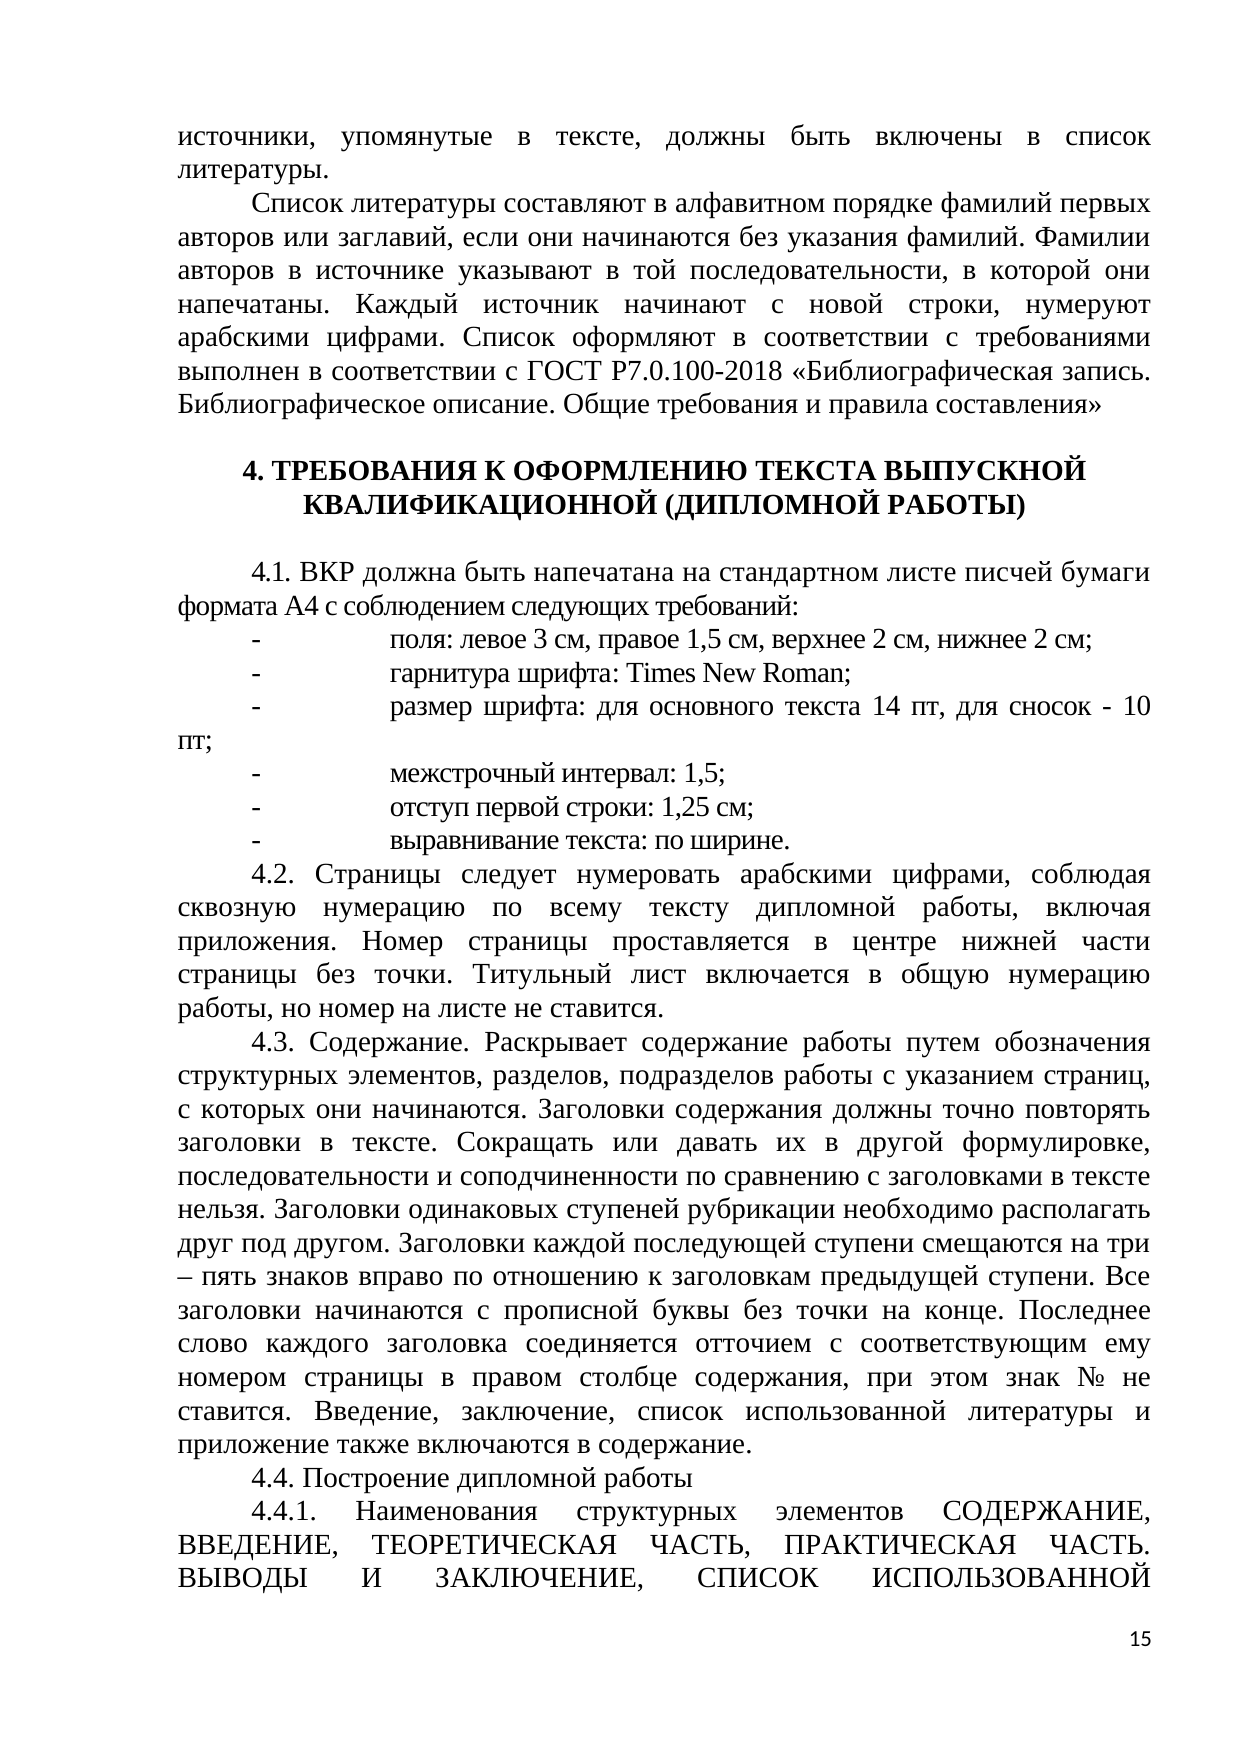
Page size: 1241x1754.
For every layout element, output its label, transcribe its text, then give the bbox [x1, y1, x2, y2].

list размер шрифта: для основного текста 14 пт, для сносок - 10 пт; [177, 688, 1152, 755]
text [177, 1493, 1152, 1594]
text Список литературы составляют в алфавитном порядке фамилий первых авторов или заглавий, если они начинаются без указания фамилий. Фамилии авторов в источнике указывают в той последовательности, в которой они напечатаны. Каждый источник начинают с новой строки, нумеруют арабскими цифрами. Список оформляют в соответствии с требованиями выполнен в соответствии с ГОСТ Р7.0.100-2018 «Библиографическая запись. Библиографическое описание. Общие требования и правила составления» [177, 185, 1152, 420]
text 4.4. Построение дипломной работы [177, 1460, 1152, 1493]
list отступ первой строки: 1,25 см; [177, 789, 1152, 822]
list выравнивание текста: по ширине. [177, 822, 1152, 856]
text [177, 118, 1152, 185]
text 4. ТРЕБОВАНИЯ К ОФОРМЛЕНИЮ ТЕКСТА ВЫПУСКНОЙ КВАЛИФИКАЦИОННОЙ (ДИПЛОМНОЙ РАБОТЫ) [177, 453, 1152, 521]
text 4.1. ВКР должна быть напечатана на стандартном листе писчей бумаги формата А4 с соблюдением следующих требований: [177, 554, 1152, 621]
list поля: левое 3 см, правое 1,5 см, верхнее 2 см, нижнее 2 см; [177, 621, 1152, 655]
list межстрочный интервал: 1,5; [177, 755, 1152, 789]
list гарнитура шрифта: Times New Roman; [177, 655, 1152, 688]
text 4.3. Содержание. Раскрывает содержание работы путем обозначения структурных элементов, разделов, подразделов работы с указанием страниц, с которых они начинаются. Заголовки содержания должны точно повторять заголовки в тексте. Сокращать или давать их в другой формулировке, последовательности и соподчиненности по сравнению с заголовками в тексте нельзя. Заголовки одинаковых ступеней рубрикации необходимо располагать друг под другом. Заголовки каждой последующей ступени смещаются на три – пять знаков вправо по отношению к заголовкам предыдущей ступени. Все заголовки начинаются с прописной буквы без точки на конце. Последнее слово каждого заголовка соединяется отточием с соответствующим ему номером страницы в правом столбце содержания, при этом знак № не ставится. Введение, заключение, список использованной литературы и приложение также включаются в содержание. [177, 1024, 1152, 1460]
text 4.2. Страницы следует нумеровать арабскими цифрами, соблюдая сквозную нумерацию по всему тексту дипломной работы, включая приложения. Номер страницы проставляется в центре нижней части страницы без точки. Титульный лист включается в общую нумерацию работы, но номер на листе не ставится. [177, 856, 1152, 1024]
